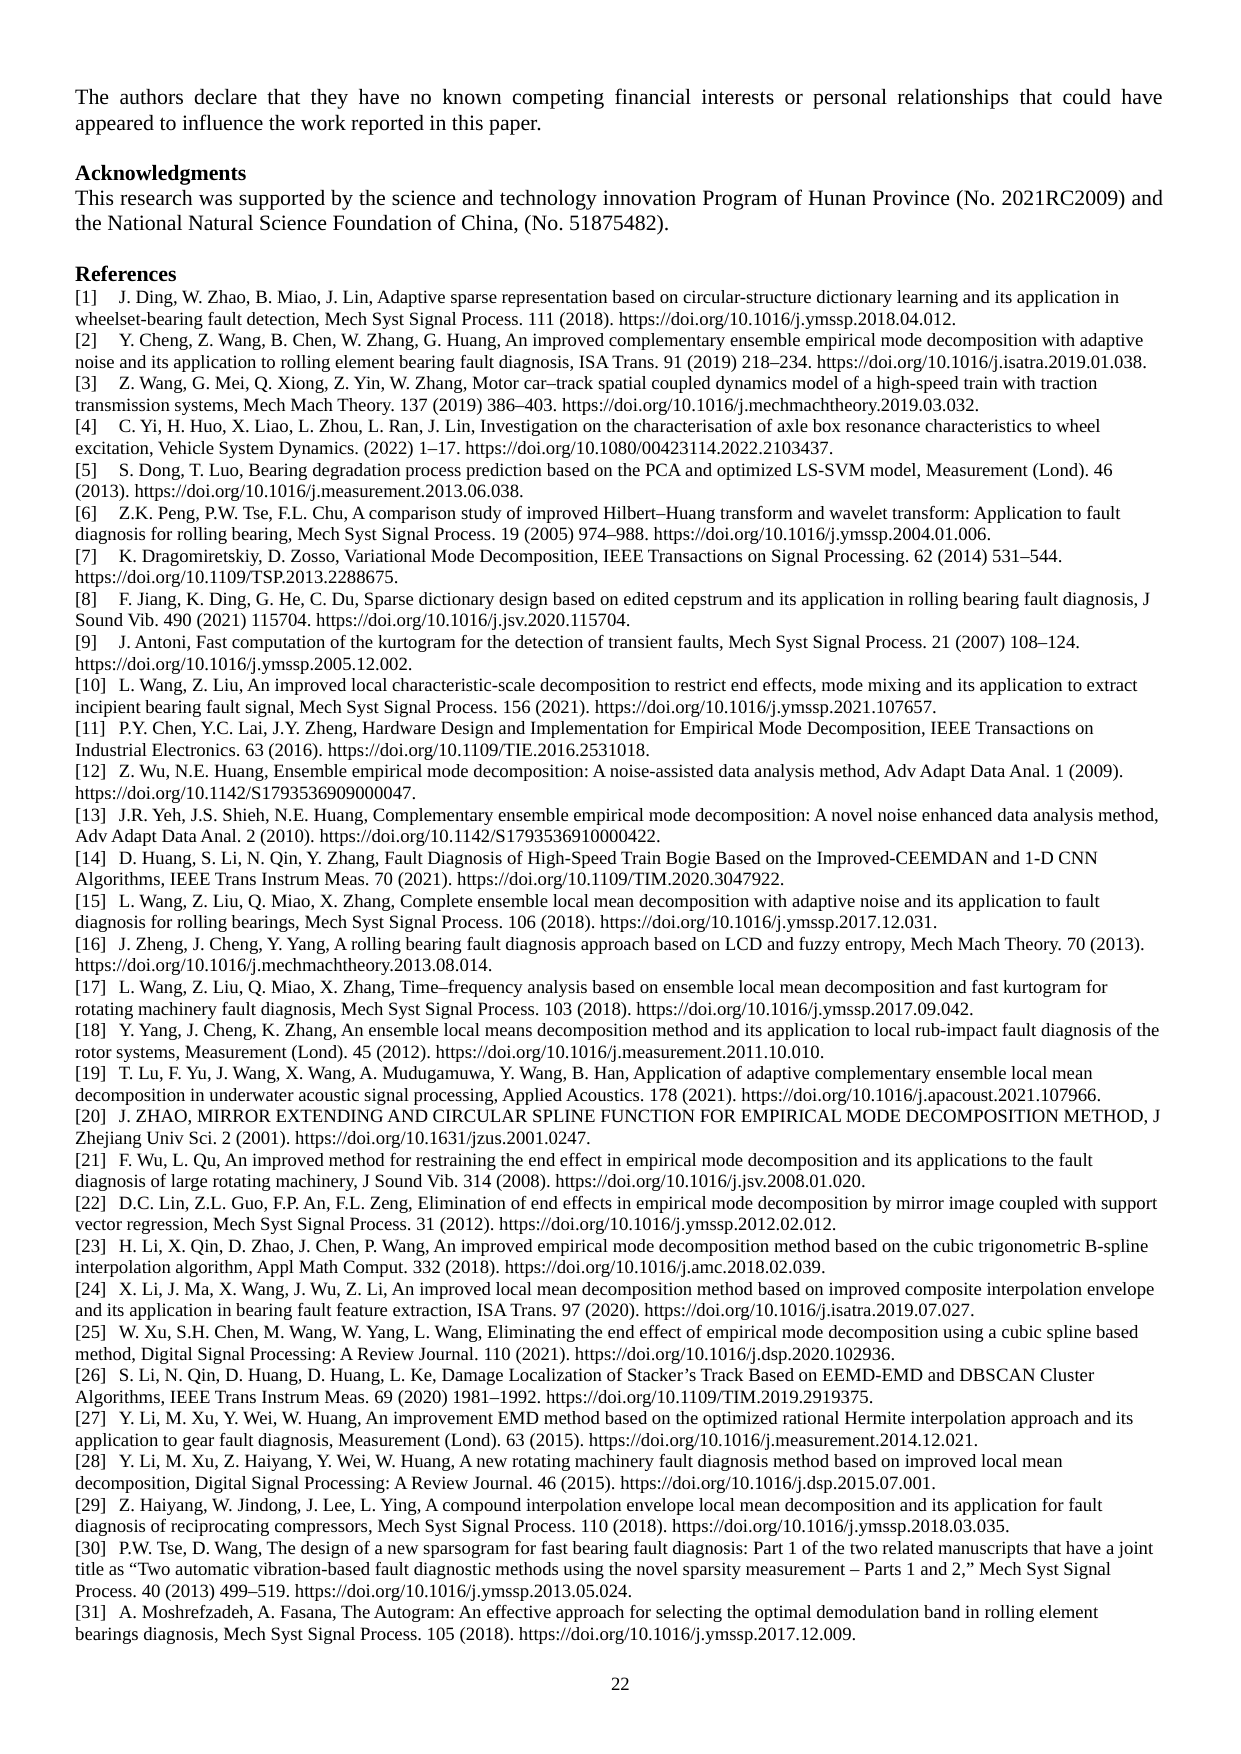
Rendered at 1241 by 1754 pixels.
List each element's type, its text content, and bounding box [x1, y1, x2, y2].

text [25] W. Xu, S.H. Chen, M. Wang, W. Yang, L. Wang, Eliminating the end effect of empirical mode decomposition using a cubic spline based method, Digital Signal Processing: A Review Journal. 110 (2021). https://doi.org/10.1016/j.dsp.2020.102936. [75, 1321, 1165, 1364]
text [22] D.C. Lin, Z.L. Guo, F.P. An, F.L. Zeng, Elimination of end effects in empirical mode decomposition by mirror image coupled with support vector regression, Mech Syst Signal Process. 31 (2012). https://doi.org/10.1016/j.ymssp.2012.02.012. [75, 1192, 1165, 1235]
text References [75, 261, 1165, 286]
text Acknowledgments [75, 160, 1165, 185]
text [31] A. Moshrefzadeh, A. Fasana, The Autogram: An effective approach for selecting the optimal demodulation band in rolling element bearings diagnosis, Mech Syst Signal Process. 105 (2018). https://doi.org/10.1016/j.ymssp.2017.12.009. [75, 1601, 1165, 1644]
text [18] Y. Yang, J. Cheng, K. Zhang, An ensemble local means decomposition method and its application to local rub-impact fault diagnosis of the rotor systems, Measurement (Lond). 45 (2012). https://doi.org/10.1016/j.measurement.2011.10.010. [75, 1019, 1165, 1062]
text [26] S. Li, N. Qin, D. Huang, D. Huang, L. Ke, Damage Localization of Stacker’s Track Based on EEMD-EMD and DBSCAN Cluster Algorithms, IEEE Trans Instrum Meas. 69 (2020) 1981–1992. https://doi.org/10.1109/TIM.2019.2919375. [75, 1364, 1165, 1407]
text [16] J. Zheng, J. Cheng, Y. Yang, A rolling bearing fault diagnosis approach based on LCD and fuzzy entropy, Mech Mach Theory. 70 (2013). https://doi.org/10.1016/j.mechmachtheory.2013.08.014. [75, 933, 1165, 976]
text [24] X. Li, J. Ma, X. Wang, J. Wu, Z. Li, An improved local mean decomposition method based on improved composite interpolation envelope and its application in bearing fault feature extraction, ISA Trans. 97 (2020). https://doi.org/10.1016/j.isatra.2019.07.027. [75, 1278, 1165, 1321]
text [6] Z.K. Peng, P.W. Tse, F.L. Chu, A comparison study of improved Hilbert–Huang transform and wavelet transform: Application to fault diagnosis for rolling bearing, Mech Syst Signal Process. 19 (2005) 974–988. https://doi.org/10.1016/j.ymssp.2004.01.006. [75, 502, 1165, 545]
text [7] K. Dragomiretskiy, D. Zosso, Variational Mode Decomposition, IEEE Transactions on Signal Processing. 62 (2014) 531–544. https://doi.org/10.1109/TSP.2013.2288675. [75, 545, 1165, 588]
text [28] Y. Li, M. Xu, Z. Haiyang, Y. Wei, W. Huang, A new rotating machinery fault diagnosis method based on improved local mean decomposition, Digital Signal Processing: A Review Journal. 46 (2015). https://doi.org/10.1016/j.dsp.2015.07.001. [75, 1450, 1165, 1493]
text [13] J.R. Yeh, J.S. Shieh, N.E. Huang, Complementary ensemble empirical mode decomposition: A novel noise enhanced data analysis method, Adv Adapt Data Anal. 2 (2010). https://doi.org/10.1142/S1793536910000422. [75, 803, 1165, 847]
text [4] C. Yi, H. Huo, X. Liao, L. Zhou, L. Ran, J. Lin, Investigation on the characterisation of axle box resonance characteristics to wheel excitation, Vehicle System Dynamics. (2022) 1–17. https://doi.org/10.1080/00423114.2022.2103437. [75, 415, 1165, 458]
text This research was supported by the science and technology innovation Program of Hunan Province (No. 2021RC2009) and the National Natural Science Foundation of China, (No. 51875482). [75, 185, 1165, 236]
text The authors declare that they have no known competing financial interests or personal relationships that could have appeared to influence the work reported in this paper. [75, 84, 1165, 135]
text [9] J. Antoni, Fast computation of the kurtogram for the detection of transient faults, Mech Syst Signal Process. 21 (2007) 108–124. https://doi.org/10.1016/j.ymssp.2005.12.002. [75, 631, 1165, 674]
text [15] L. Wang, Z. Liu, Q. Miao, X. Zhang, Complete ensemble local mean decomposition with adaptive noise and its application to fault diagnosis for rolling bearings, Mech Syst Signal Process. 106 (2018). https://doi.org/10.1016/j.ymssp.2017.12.031. [75, 890, 1165, 933]
text [17] L. Wang, Z. Liu, Q. Miao, X. Zhang, Time–frequency analysis based on ensemble local mean decomposition and fast kurtogram for rotating machinery fault diagnosis, Mech Syst Signal Process. 103 (2018). https://doi.org/10.1016/j.ymssp.2017.09.042. [75, 976, 1165, 1019]
text [27] Y. Li, M. Xu, Y. Wei, W. Huang, An improvement EMD method based on the optimized rational Hermite interpolation approach and its application to gear fault diagnosis, Measurement (Lond). 63 (2015). https://doi.org/10.1016/j.measurement.2014.12.021. [75, 1407, 1165, 1450]
text [20] J. ZHAO, MIRROR EXTENDING AND CIRCULAR SPLINE FUNCTION FOR EMPIRICAL MODE DECOMPOSITION METHOD, J Zhejiang Univ Sci. 2 (2001). https://doi.org/10.1631/jzus.2001.0247. [75, 1105, 1165, 1148]
text [14] D. Huang, S. Li, N. Qin, Y. Zhang, Fault Diagnosis of High-Speed Train Bogie Based on the Improved-CEEMDAN and 1-D CNN Algorithms, IEEE Trans Instrum Meas. 70 (2021). https://doi.org/10.1109/TIM.2020.3047922. [75, 847, 1165, 890]
text [5] S. Dong, T. Luo, Bearing degradation process prediction based on the PCA and optimized LS-SVM model, Measurement (Lond). 46 (2013). https://doi.org/10.1016/j.measurement.2013.06.038. [75, 458, 1165, 502]
text [3] Z. Wang, G. Mei, Q. Xiong, Z. Yin, W. Zhang, Motor car–track spatial coupled dynamics model of a high-speed train with traction transmission systems, Mech Mach Theory. 137 (2019) 386–403. https://doi.org/10.1016/j.mechmachtheory.2019.03.032. [75, 372, 1165, 415]
text [29] Z. Haiyang, W. Jindong, J. Lee, L. Ying, A compound interpolation envelope local mean decomposition and its application for fault diagnosis of reciprocating compressors, Mech Syst Signal Process. 110 (2018). https://doi.org/10.1016/j.ymssp.2018.03.035. [75, 1493, 1165, 1537]
text [2] Y. Cheng, Z. Wang, B. Chen, W. Zhang, G. Huang, An improved complementary ensemble empirical mode decomposition with adaptive noise and its application to rolling element bearing fault diagnosis, ISA Trans. 91 (2019) 218–234. https://doi.org/10.1016/j.isatra.2019.01.038. [75, 329, 1165, 372]
text [8] F. Jiang, K. Ding, G. He, C. Du, Sparse dictionary design based on edited cepstrum and its application in rolling bearing fault diagnosis, J Sound Vib. 490 (2021) 115704. https://doi.org/10.1016/j.jsv.2020.115704. [75, 588, 1165, 631]
text [10] L. Wang, Z. Liu, An improved local characteristic-scale decomposition to restrict end effects, mode mixing and its application to extract incipient bearing fault signal, Mech Syst Signal Process. 156 (2021). https://doi.org/10.1016/j.ymssp.2021.107657. [75, 674, 1165, 717]
text [23] H. Li, X. Qin, D. Zhao, J. Chen, P. Wang, An improved empirical mode decomposition method based on the cubic trigonometric B-spline interpolation algorithm, Appl Math Comput. 332 (2018). https://doi.org/10.1016/j.amc.2018.02.039. [75, 1235, 1165, 1278]
text [12] Z. Wu, N.E. Huang, Ensemble empirical mode decomposition: A noise-assisted data analysis method, Adv Adapt Data Anal. 1 (2009). https://doi.org/10.1142/S1793536909000047. [75, 760, 1165, 803]
text [1] J. Ding, W. Zhao, B. Miao, J. Lin, Adaptive sparse representation based on circular-structure dictionary learning and its application in wheelset-bearing fault detection, Mech Syst Signal Process. 111 (2018). https://doi.org/10.1016/j.ymssp.2018.04.012. [75, 286, 1165, 329]
text [21] F. Wu, L. Qu, An improved method for restraining the end effect in empirical mode decomposition and its applications to the fault diagnosis of large rotating machinery, J Sound Vib. 314 (2008). https://doi.org/10.1016/j.jsv.2008.01.020. [75, 1148, 1165, 1192]
text [30] P.W. Tse, D. Wang, The design of a new sparsogram for fast bearing fault diagnosis: Part 1 of the two related manuscripts that have a joint title as “Two automatic vibration-based fault diagnostic methods using the novel sparsity measurement – Parts 1 and 2,” Mech Syst Signal Process. 40 (2013) 499–519. https://doi.org/10.1016/j.ymssp.2013.05.024. [75, 1537, 1165, 1601]
text [19] T. Lu, F. Yu, J. Wang, X. Wang, A. Mudugamuwa, Y. Wang, B. Han, Application of adaptive complementary ensemble local mean decomposition in underwater acoustic signal processing, Applied Acoustics. 178 (2021). https://doi.org/10.1016/j.apacoust.2021.107966. [75, 1062, 1165, 1105]
text [11] P.Y. Chen, Y.C. Lai, J.Y. Zheng, Hardware Design and Implementation for Empirical Mode Decomposition, IEEE Transactions on Industrial Electronics. 63 (2016). https://doi.org/10.1109/TIE.2016.2531018. [75, 717, 1165, 760]
